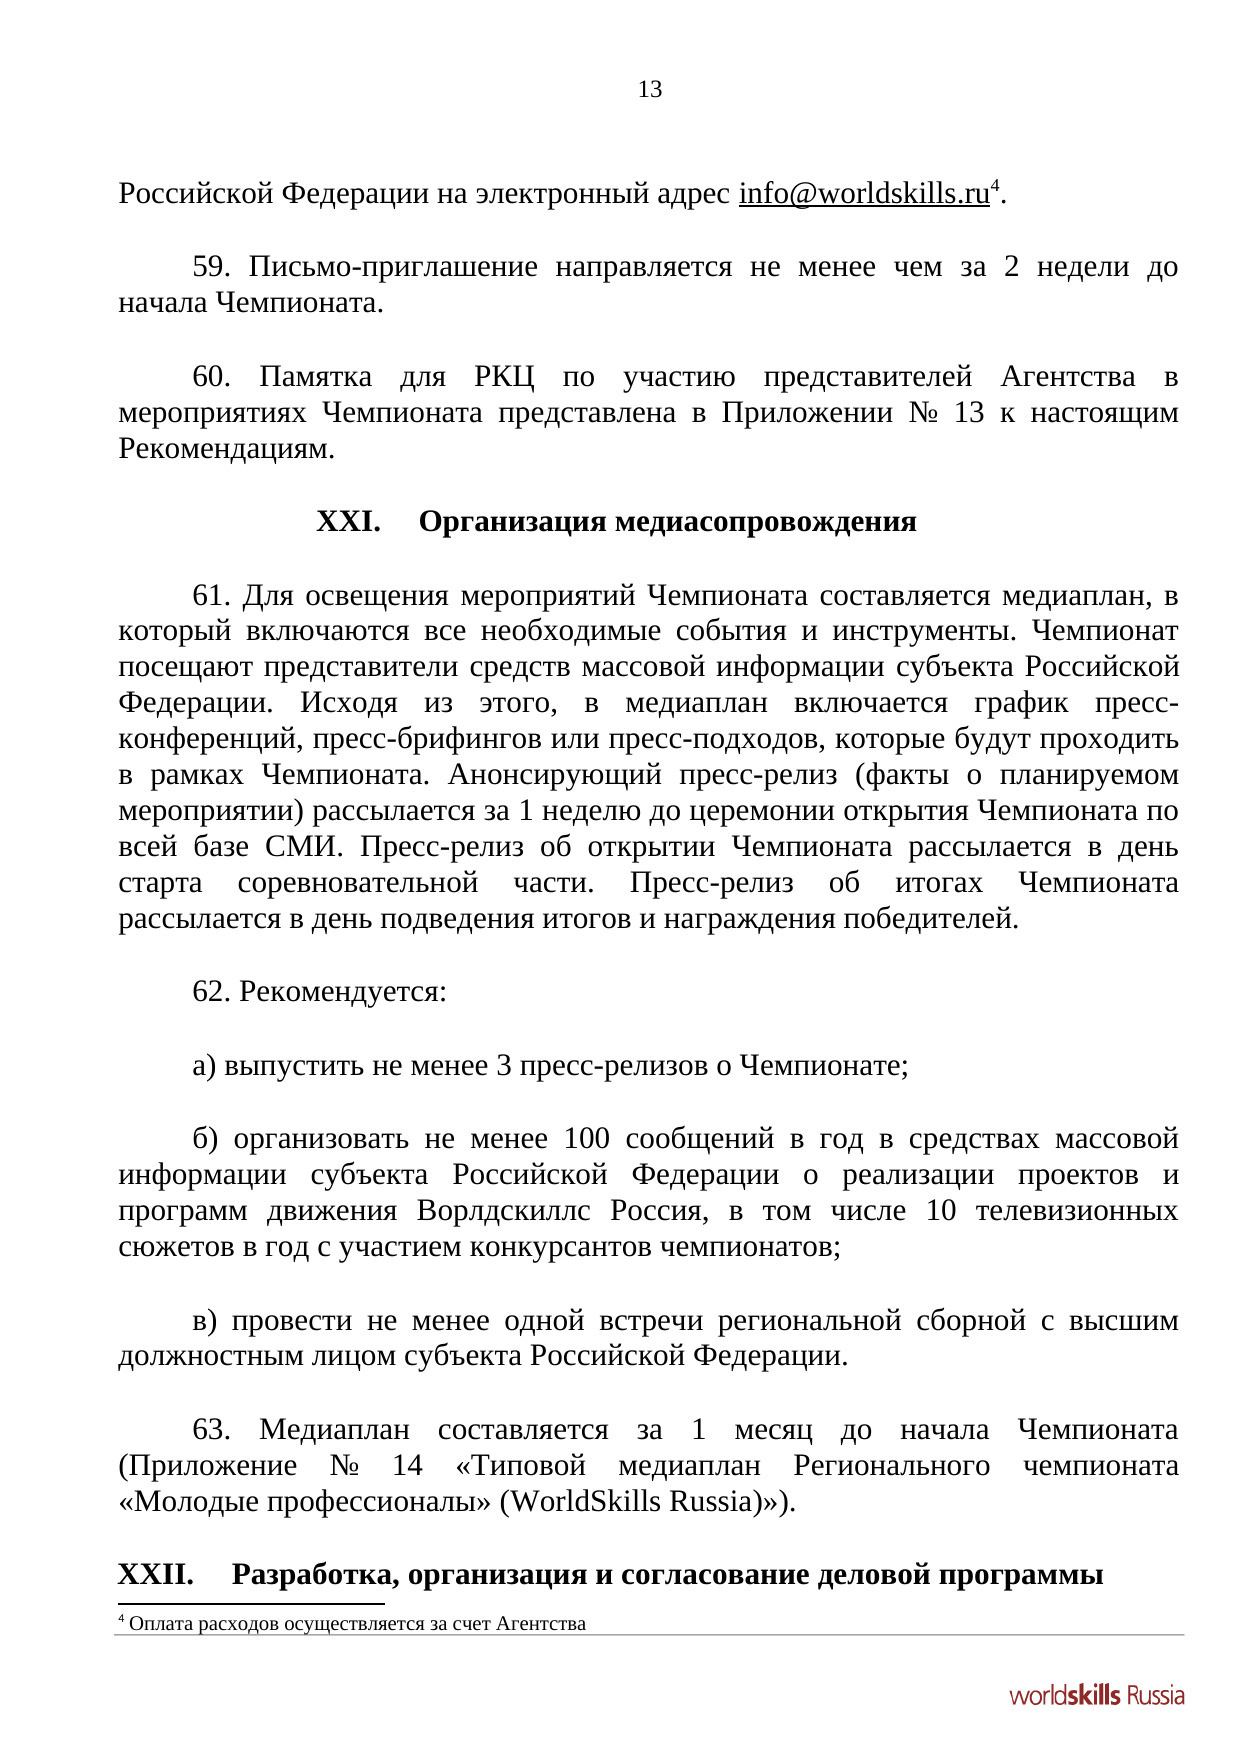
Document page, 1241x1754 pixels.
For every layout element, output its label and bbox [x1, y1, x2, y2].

picture [57, 0, 1241, 1753]
table_cell [118, 137, 1180, 1591]
